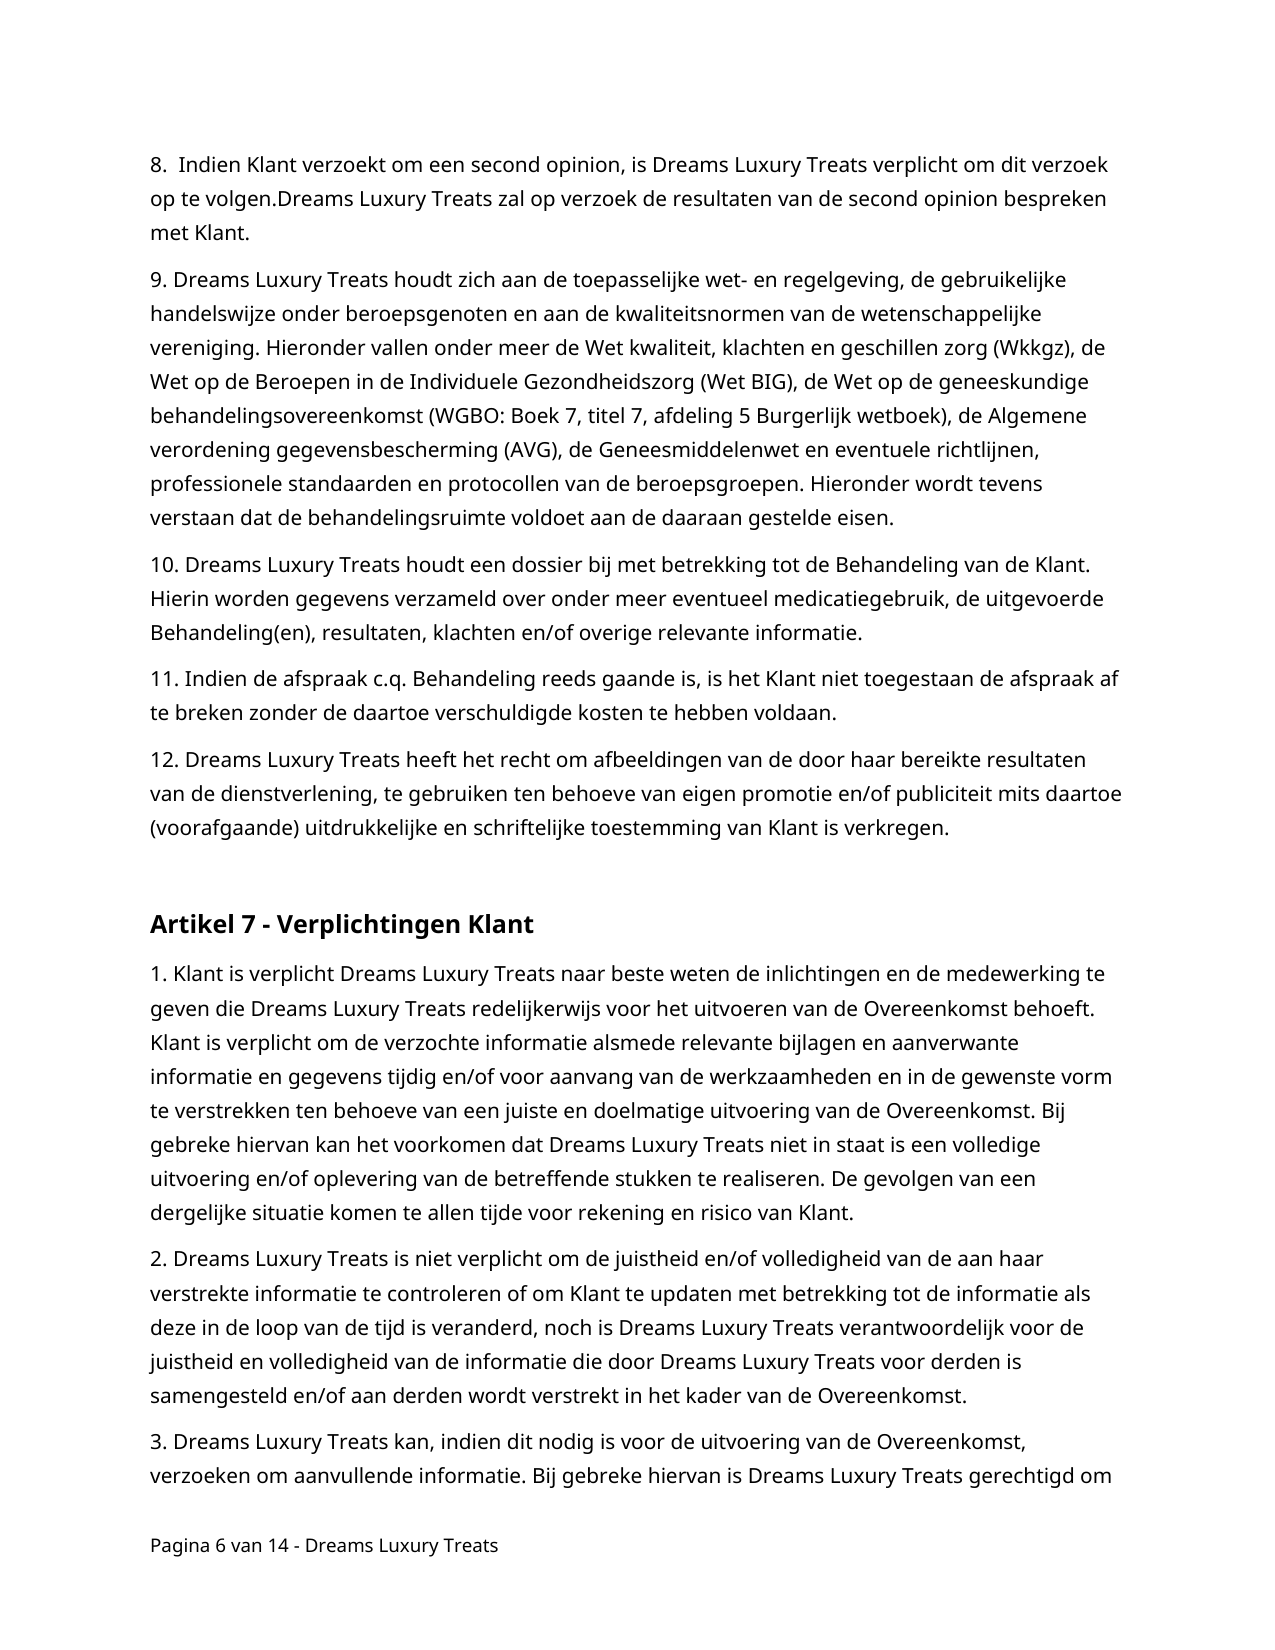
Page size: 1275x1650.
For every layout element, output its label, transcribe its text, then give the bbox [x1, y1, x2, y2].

text 8. Indien Klant verzoekt om een second opinion, is Dreams Luxury Treats verplicht om dit verzoek op te volgen.Dreams Luxury Treats zal op verzoek de resultaten van de second opinion bespreken met Klant. [150, 150, 1125, 247]
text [150, 1427, 1125, 1490]
text 11. Indien de afspraak c.q. Behandeling reeds gaande is, is het Klant niet toegestaan de afspraak af te breken zonder de daartoe verschuldigde kosten te hebben voldaan. [150, 664, 1125, 727]
text 1. Klant is verplicht Dreams Luxury Treats naar beste weten de inlichtingen en de medewerking te geven die Dreams Luxury Treats redelijkerwijs voor het uitvoeren van de Overeenkomst behoeft. Klant is verplicht om de verzochte informatie alsmede relevante bijlagen en aanverwante informatie en gegevens tijdig en/of voor aanvang van de werkzaamheden en in de gewenste vorm te verstrekken ten behoeve van een juiste en doelmatige uitvoering van de Overeenkomst. Bij gebreke hiervan kan het voorkomen dat Dreams Luxury Treats niet in staat is een volledige uitvoering en/of oplevering van de betreffende stukken te realiseren. De gevolgen van een dergelijke situatie komen te allen tijde voor rekening en risico van Klant. [150, 959, 1125, 1226]
subtitle Artikel 7 - Verplichtingen Klant [150, 906, 1125, 940]
text 10. Dreams Luxury Treats houdt een dossier bij met betrekking tot de Behandeling van de Klant. Hierin worden gegevens verzameld over onder meer eventueel medicatiegebruik, de uitgevoerde Behandeling(en), resultaten, klachten en/of overige relevante informatie. [150, 550, 1125, 646]
text 12. Dreams Luxury Treats heeft het recht om afbeeldingen van de door haar bereikte resultaten van de dienstverlening, te gebruiken ten behoeve van eigen promotie en/of publiciteit mits daartoe (voorafgaande) uitdrukkelijke en schriftelijke toestemming van Klant is verkregen. [150, 745, 1125, 842]
text 2. Dreams Luxury Treats is niet verplicht om de juistheid en/of volledigheid van de aan haar verstrekte informatie te controleren of om Klant te updaten met betrekking tot de informatie als deze in de loop van de tijd is veranderd, noch is Dreams Luxury Treats verantwoordelijk voor de juistheid en volledigheid van de informatie die door Dreams Luxury Treats voor derden is samengesteld en/of aan derden wordt verstrekt in het kader van de Overeenkomst. [150, 1244, 1125, 1409]
text 9. Dreams Luxury Treats houdt zich aan de toepasselijke wet- en regelgeving, de gebruikelijke handelswijze onder beroepsgenoten en aan de kwaliteitsnormen van de wetenschappelijke vereniging. Hieronder vallen onder meer de Wet kwaliteit, klachten en geschillen zorg (Wkkgz), de Wet op de Beroepen in de Individuele Gezondheidszorg (Wet BIG), de Wet op de geneeskundige behandelingsovereenkomst (WGBO: Boek 7, titel 7, afdeling 5 Burgerlijk wetboek), de Algemene verordening gegevensbescherming (AVG), de Geneesmiddelenwet en eventuele richtlijnen, professionele standaarden en protocollen van de beroepsgroepen. Hieronder wordt tevens verstaan dat de behandelingsruimte voldoet aan de daaraan gestelde eisen. [150, 265, 1125, 532]
